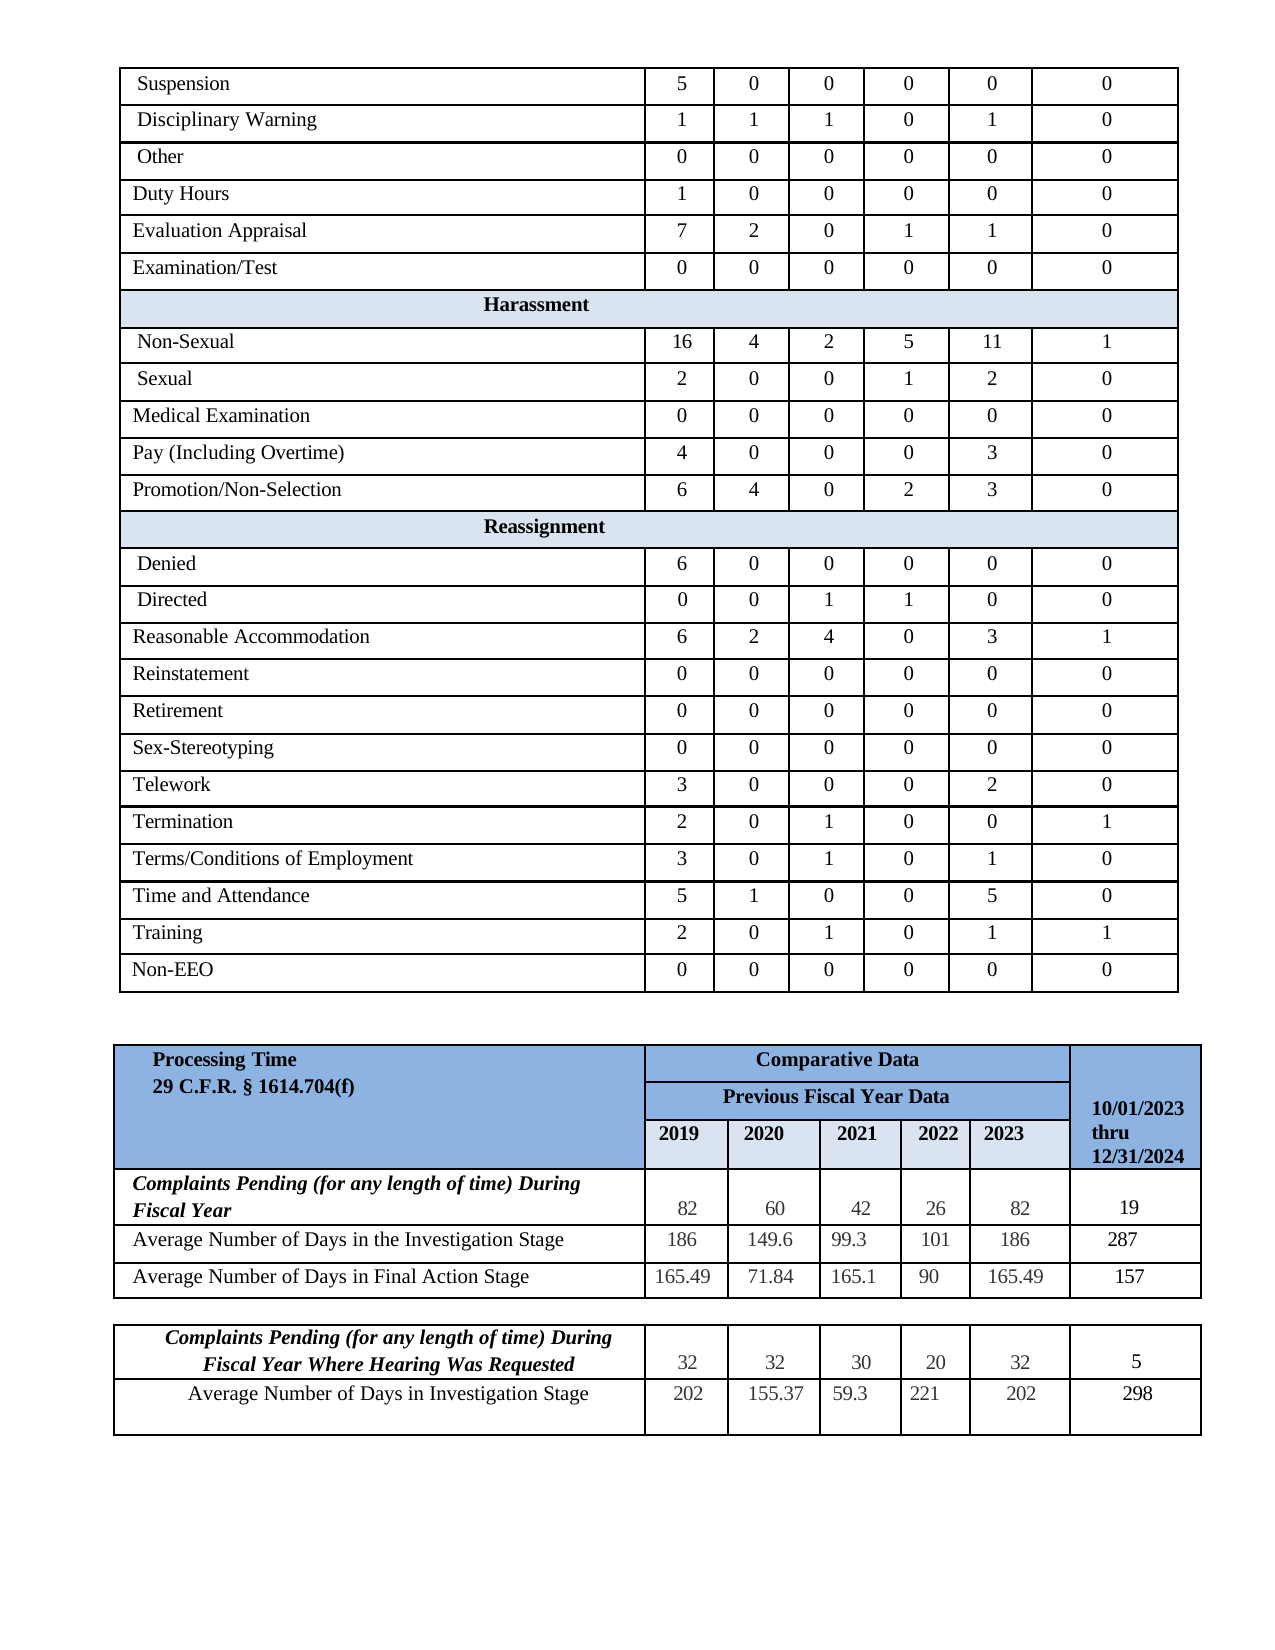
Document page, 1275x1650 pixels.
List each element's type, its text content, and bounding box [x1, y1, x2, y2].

table_cell 0 [865, 808, 948, 843]
table_cell 0 [790, 439, 863, 474]
table_cell Telework [121, 772, 644, 805]
table_cell Other [121, 144, 644, 179]
table_cell 0 [790, 364, 863, 399]
table_header 10/01/2023 thru 12/31/2024 [1071, 1046, 1200, 1168]
table_cell 0 [1033, 476, 1177, 510]
table_cell Time and Attendance [121, 883, 644, 918]
table_cell 101 [902, 1226, 969, 1262]
table_cell 2022 [902, 1121, 969, 1168]
table_cell Complaints Pending (for any length of time) During Fiscal Year [115, 1170, 644, 1224]
table_cell 0 [950, 660, 1031, 695]
table_cell Terms/Conditions of Employment [121, 845, 644, 880]
table_cell 0 [950, 69, 1031, 104]
table_cell 19 [1071, 1170, 1200, 1224]
table_cell 0 [715, 364, 788, 399]
table_cell 0 [950, 181, 1031, 214]
table_cell 0 [715, 772, 788, 805]
table_cell 0 [950, 549, 1031, 585]
table_cell 0 [646, 402, 713, 437]
table_cell 2 [646, 808, 713, 843]
table_cell 0 [1033, 587, 1177, 622]
table_cell 0 [1033, 364, 1177, 399]
table_cell 221 [902, 1380, 969, 1434]
table_cell 0 [790, 549, 863, 585]
table_cell 0 [715, 735, 788, 770]
table_cell Retirement [121, 697, 644, 732]
table_cell 7 [646, 216, 713, 252]
table_cell 1 [646, 106, 713, 141]
table_cell Medical Examination [121, 402, 644, 437]
table_cell 0 [715, 697, 788, 732]
table_cell 1 [950, 920, 1031, 953]
table_cell 2 [646, 364, 713, 399]
table_cell 3 [646, 845, 713, 880]
table_cell 0 [790, 660, 863, 695]
table_cell 1 [950, 106, 1031, 141]
table_cell Non-Sexual [121, 329, 644, 362]
table_cell 0 [790, 181, 863, 214]
table_cell 0 [646, 955, 713, 991]
table_cell 0 [715, 69, 788, 104]
table_cell Directed [121, 587, 644, 622]
table_cell 0 [790, 697, 863, 732]
table_cell 0 [715, 587, 788, 622]
table_cell 82 [971, 1170, 1069, 1224]
table_cell 3 [950, 476, 1031, 510]
table_cell 0 [950, 955, 1031, 991]
table_cell 1 [715, 883, 788, 918]
table_cell 0 [865, 660, 948, 695]
table_cell 3 [950, 439, 1031, 474]
table_cell 5 [950, 883, 1031, 918]
table_cell 2 [950, 772, 1031, 805]
table_cell 1 [790, 587, 863, 622]
table_cell 165.49 [971, 1264, 1069, 1297]
table_cell 0 [865, 697, 948, 732]
table_cell 4 [715, 476, 788, 510]
table_cell 0 [1033, 181, 1177, 214]
table_cell 202 [646, 1380, 727, 1434]
table_cell 0 [790, 883, 863, 918]
table_cell 165.1 [821, 1264, 900, 1297]
table_cell 0 [715, 808, 788, 843]
table_cell 11 [950, 329, 1031, 362]
table_cell 0 [790, 69, 863, 104]
table_cell 0 [865, 883, 948, 918]
table_cell 2 [715, 216, 788, 252]
table_cell 4 [715, 329, 788, 362]
table_header 5 [1071, 1326, 1200, 1378]
table_cell 0 [950, 144, 1031, 179]
table_cell 0 [790, 402, 863, 437]
table_cell Termination [121, 808, 644, 843]
table_header Processing Time 29 C.F.R. § 1614.704(f) [115, 1046, 644, 1168]
table_cell 0 [790, 216, 863, 252]
table_cell 0 [790, 735, 863, 770]
table_cell 0 [865, 549, 948, 585]
table_cell 0 [865, 772, 948, 805]
table_cell 0 [790, 476, 863, 510]
table_cell 0 [1033, 845, 1177, 880]
table_cell 0 [790, 144, 863, 179]
table_cell 155.37 [729, 1380, 819, 1434]
table_cell 3 [950, 624, 1031, 658]
table_cell 0 [646, 587, 713, 622]
table_cell 0 [790, 254, 863, 289]
table_cell 4 [646, 439, 713, 474]
table_cell 2021 [821, 1121, 900, 1168]
table_cell 0 [646, 660, 713, 695]
table_cell 202 [971, 1380, 1069, 1434]
table_cell 0 [865, 735, 948, 770]
table_cell 1 [1033, 808, 1177, 843]
table_cell 2 [715, 624, 788, 658]
table_cell 2 [865, 476, 948, 510]
table_cell 1 [950, 216, 1031, 252]
table_header Complaints Pending (for any length of time) During Fiscal Year Where Hearing Was Requested [115, 1326, 644, 1378]
table_cell Evaluation Appraisal [121, 216, 644, 252]
table_cell Training [121, 920, 644, 953]
table_cell Disciplinary Warning [121, 106, 644, 141]
table_header 30 [821, 1326, 900, 1378]
table_header 32 [729, 1326, 819, 1378]
table_cell 1 [715, 106, 788, 141]
table_cell 0 [1033, 549, 1177, 585]
table_cell 5 [865, 329, 948, 362]
table_cell 0 [865, 624, 948, 658]
table_cell 0 [1033, 660, 1177, 695]
table_cell 0 [715, 660, 788, 695]
table_cell 186 [971, 1226, 1069, 1262]
table_cell 0 [715, 955, 788, 991]
table_cell 59.3 [821, 1380, 900, 1434]
table_header 20 [902, 1326, 969, 1378]
table_cell 0 [715, 549, 788, 585]
table_cell 1 [790, 845, 863, 880]
table_cell 1 [1033, 920, 1177, 953]
table_cell 1 [865, 216, 948, 252]
table_cell 0 [1033, 216, 1177, 252]
table_cell 5 [646, 883, 713, 918]
table_cell 0 [1033, 402, 1177, 437]
table_cell 90 [902, 1264, 969, 1297]
table_cell 0 [865, 254, 948, 289]
table_cell 0 [646, 144, 713, 179]
table_cell Duty Hours [121, 181, 644, 214]
table_cell Sexual [121, 364, 644, 399]
table_cell 0 [1033, 254, 1177, 289]
table_cell 3 [646, 772, 713, 805]
table_cell Pay (Including Overtime) [121, 439, 644, 474]
table_cell 0 [950, 808, 1031, 843]
table_cell Harassment [121, 291, 1177, 327]
table_cell Promotion/Non-Selection [121, 476, 644, 510]
table_cell Denied [121, 549, 644, 585]
table_cell 2 [950, 364, 1031, 399]
table_cell 298 [1071, 1380, 1200, 1434]
table_cell 0 [790, 772, 863, 805]
table_cell 0 [865, 106, 948, 141]
table_cell 0 [646, 697, 713, 732]
table_cell 1 [865, 587, 948, 622]
table_cell 2 [790, 329, 863, 362]
table_cell 0 [715, 144, 788, 179]
table_cell 0 [715, 402, 788, 437]
table_cell 1 [790, 106, 863, 141]
table_cell Average Number of Days in the Investigation Stage [115, 1226, 644, 1262]
table_cell Reasonable Accommodation [121, 624, 644, 658]
table_cell 16 [646, 329, 713, 362]
table_cell 0 [715, 254, 788, 289]
table_cell 99.3 [821, 1226, 900, 1262]
table_cell 0 [865, 920, 948, 953]
table_cell 0 [715, 920, 788, 953]
table_header 32 [646, 1326, 727, 1378]
table_cell 0 [1033, 883, 1177, 918]
table_cell 6 [646, 549, 713, 585]
table_cell 0 [1033, 735, 1177, 770]
table_header Comparative Data [646, 1046, 1069, 1081]
table_cell 0 [790, 955, 863, 991]
table_cell 0 [646, 254, 713, 289]
table_cell 0 [950, 402, 1031, 437]
table_cell Reassignment [121, 512, 1177, 547]
table_cell 0 [865, 181, 948, 214]
table_cell 0 [865, 402, 948, 437]
table_cell 82 [646, 1170, 727, 1224]
table_cell 2023 [971, 1121, 1069, 1168]
table_cell 26 [902, 1170, 969, 1224]
table_cell 60 [729, 1170, 819, 1224]
table_cell 149.6 [729, 1226, 819, 1262]
table_cell 186 [646, 1226, 727, 1262]
table_cell 0 [865, 845, 948, 880]
table_cell 0 [1033, 69, 1177, 104]
table_cell 0 [715, 181, 788, 214]
table_cell 0 [1033, 955, 1177, 991]
table_cell 2 [646, 920, 713, 953]
table_cell 0 [950, 697, 1031, 732]
table_cell 0 [1033, 144, 1177, 179]
table_cell 0 [715, 439, 788, 474]
table_cell 0 [950, 254, 1031, 289]
table_cell 287 [1071, 1226, 1200, 1262]
table_cell 2019 [646, 1121, 727, 1168]
table_header 32 [971, 1326, 1069, 1378]
table_cell 0 [865, 955, 948, 991]
table_cell Examination/Test [121, 254, 644, 289]
table_cell 0 [1033, 772, 1177, 805]
table_cell 157 [1071, 1264, 1200, 1297]
table_cell Non-EEO [121, 955, 644, 991]
table_cell 5 [646, 69, 713, 104]
table_cell Sex-Stereotyping [121, 735, 644, 770]
table_cell Suspension [121, 69, 644, 104]
table_cell 0 [950, 735, 1031, 770]
table_cell 1 [790, 920, 863, 953]
table_cell 2020 [729, 1121, 819, 1168]
table_cell 1 [1033, 624, 1177, 658]
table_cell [115, 1380, 644, 1434]
table_cell Average Number of Days in Final Action Stage [115, 1264, 644, 1297]
table_cell 0 [646, 735, 713, 770]
table_cell 6 [646, 624, 713, 658]
table_cell 0 [1033, 439, 1177, 474]
table_cell 1 [950, 845, 1031, 880]
table_cell 0 [950, 587, 1031, 622]
table_cell 1 [646, 181, 713, 214]
table_cell 0 [865, 69, 948, 104]
table_cell 165.49 [646, 1264, 727, 1297]
table_cell 0 [715, 845, 788, 880]
table_cell 0 [1033, 697, 1177, 732]
table_cell 1 [790, 808, 863, 843]
table_cell Previous Fiscal Year Data [646, 1083, 1069, 1119]
table_cell Reinstatement [121, 660, 644, 695]
table_cell 6 [646, 476, 713, 510]
table_cell 4 [790, 624, 863, 658]
table_cell 1 [1033, 329, 1177, 362]
table_cell 71.84 [729, 1264, 819, 1297]
table_cell 1 [865, 364, 948, 399]
table_cell 0 [865, 144, 948, 179]
table_cell 42 [821, 1170, 900, 1224]
table_cell 0 [1033, 106, 1177, 141]
table_cell 0 [865, 439, 948, 474]
